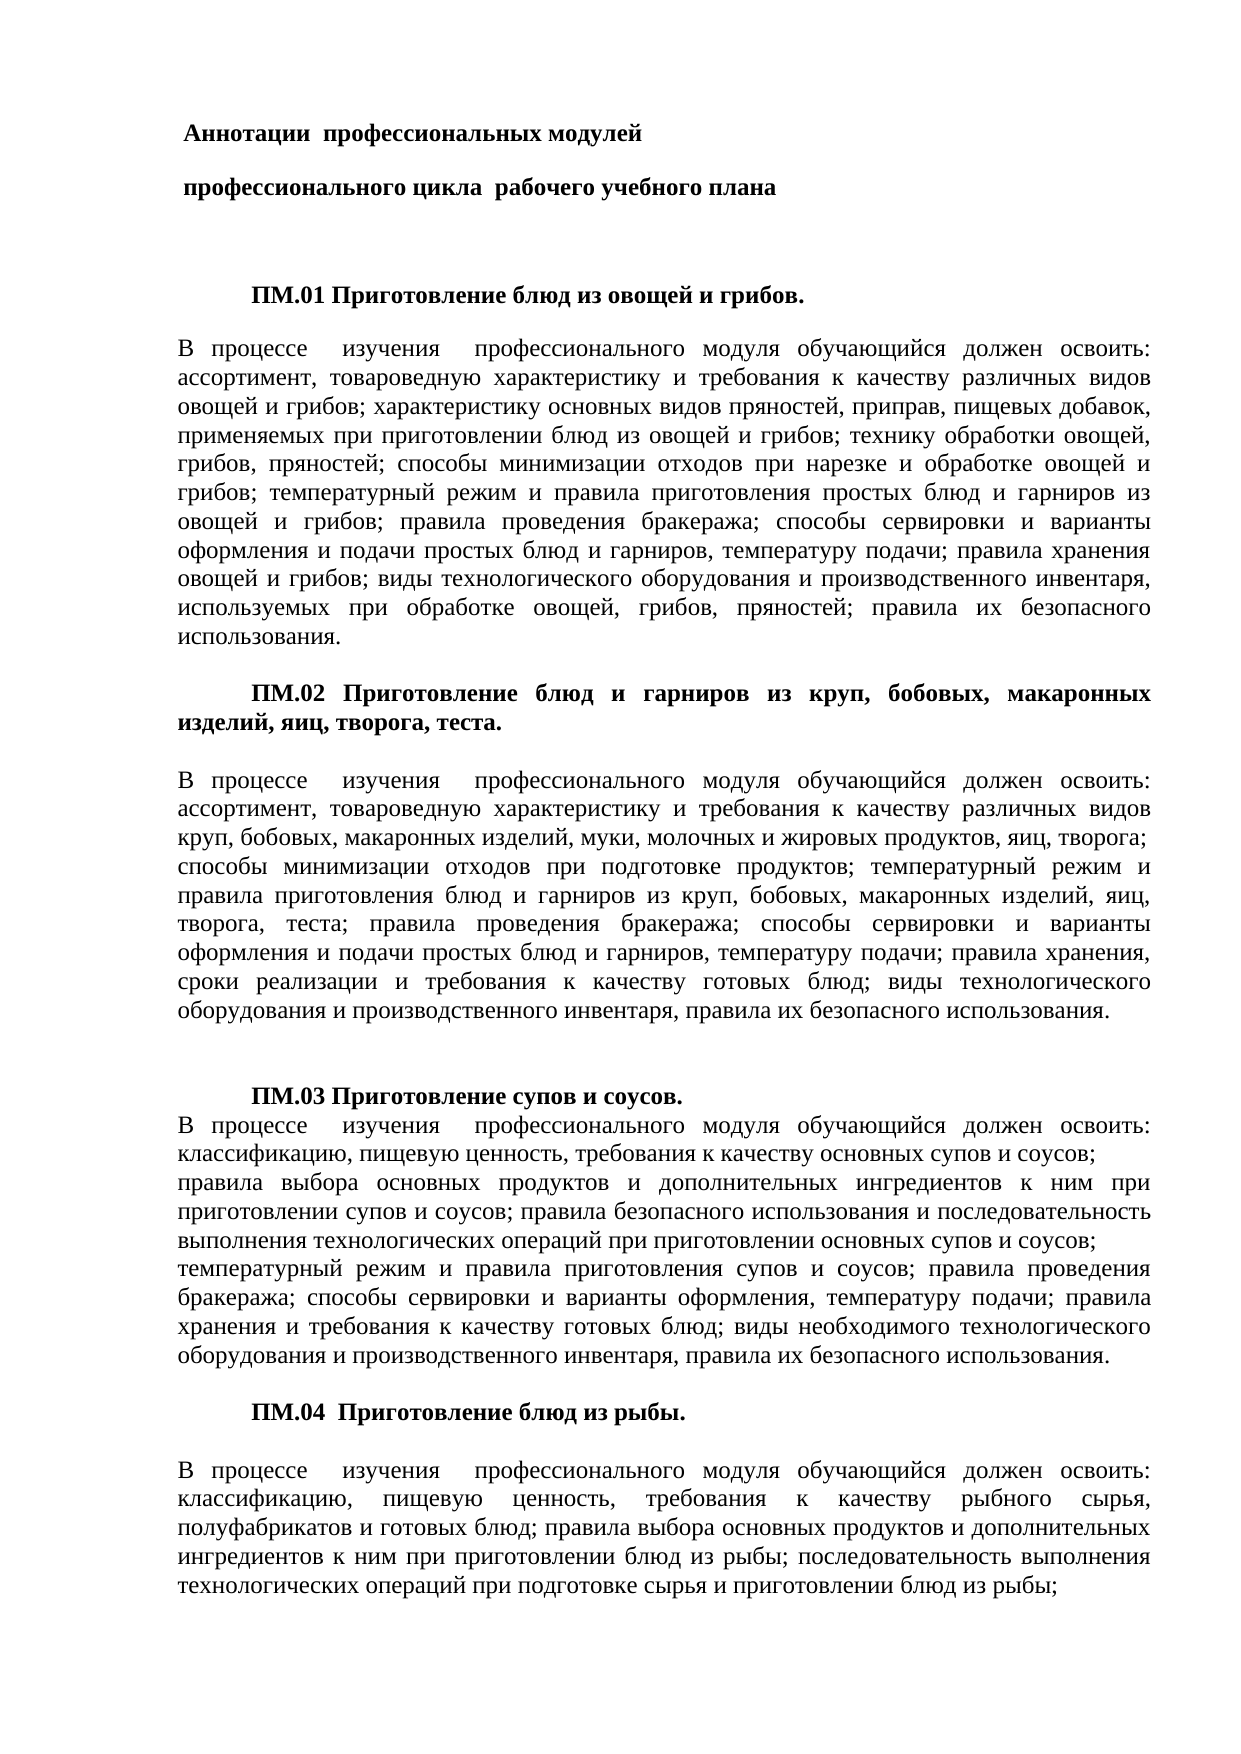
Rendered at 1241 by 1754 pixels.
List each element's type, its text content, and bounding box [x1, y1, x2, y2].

text способы минимизации отходов при подготовке продуктов; температурный режим и правила приготовления блюд и гарниров из круп, бобовых, макаронных изделий, яиц, творога, теста; правила проведения бракеража; способы сервировки и варианты оформления и подачи простых блюд и гарниров, температуру подачи; правила хранения, сроки реализации и требования к качеству готовых блюд; виды технологического оборудования и производственного инвентаря, правила их безопасного использования. [177, 851, 1152, 1023]
text температурный режим и правила приготовления супов и соусов; правила проведения бракеража; способы сервировки и варианты оформления, температуру подачи; правила хранения и требования к качеству готовых блюд; виды необходимого технологического оборудования и производственного инвентаря, правила их безопасного использования. [177, 1253, 1152, 1368]
text В процессе изучения профессионального модуля обучающийся должен освоить: ассортимент, товароведную характеристику и требования к качеству различных видов овощей и грибов; характеристику основных видов пряностей, приправ, пищевых добавок, применяемых при приготовлении блюд из овощей и грибов; технику обработки овощей, грибов, пряностей; способы минимизации отходов при нарезке и обработке овощей и грибов; температурный режим и правила приготовления простых блюд и гарниров из овощей и грибов; правила проведения бракеража; способы сервировки и варианты оформления и подачи простых блюд и гарниров, температуру подачи; правила хранения овощей и грибов; виды технологического оборудования и производственного инвентаря, используемых при обработке овощей, грибов, пряностей; правила их безопасного использования. [177, 333, 1152, 650]
text ПМ.01 Приготовление блюд из овощей и грибов. [177, 280, 1152, 308]
text В процессе изучения профессионального модуля обучающийся должен освоить: классификацию, пищевую ценность, требования к качеству рыбного сырья, полуфабрикатов и готовых блюд; правила выбора основных продуктов и дополнительных ингредиентов к ним при приготовлении блюд из рыбы; последовательность выполнения технологических операций при подготовке сырья и приготовлении блюд из рыбы; [177, 1455, 1152, 1598]
text В процессе изучения профессионального модуля обучающийся должен освоить: ассортимент, товароведную характеристику и требования к качеству различных видов круп, бобовых, макаронных изделий, муки, молочных и жировых продуктов, яиц, творога; [177, 765, 1152, 851]
text правила выбора основных продуктов и дополнительных ингредиентов к ним при приготовлении супов и соусов; правила безопасного использования и последовательность выполнения технологических операций при приготовлении основных супов и соусов; [177, 1167, 1152, 1253]
text профессионального цикла рабочего учебного плана [177, 172, 1152, 201]
text ПМ.04 Приготовление блюд из рыбы. [177, 1397, 1152, 1426]
text В процессе изучения профессионального модуля обучающийся должен освоить: классификацию, пищевую ценность, требования к качеству основных супов и соусов; [177, 1110, 1152, 1167]
text ПМ.03 Приготовление супов и соусов. [177, 1081, 1152, 1110]
text Аннотации профессиональных модулей [177, 118, 1152, 147]
text ПМ.02 Приготовление блюд и гарниров из круп, бобовых, макаронных изделий, яиц, творога, теста. [177, 678, 1152, 736]
